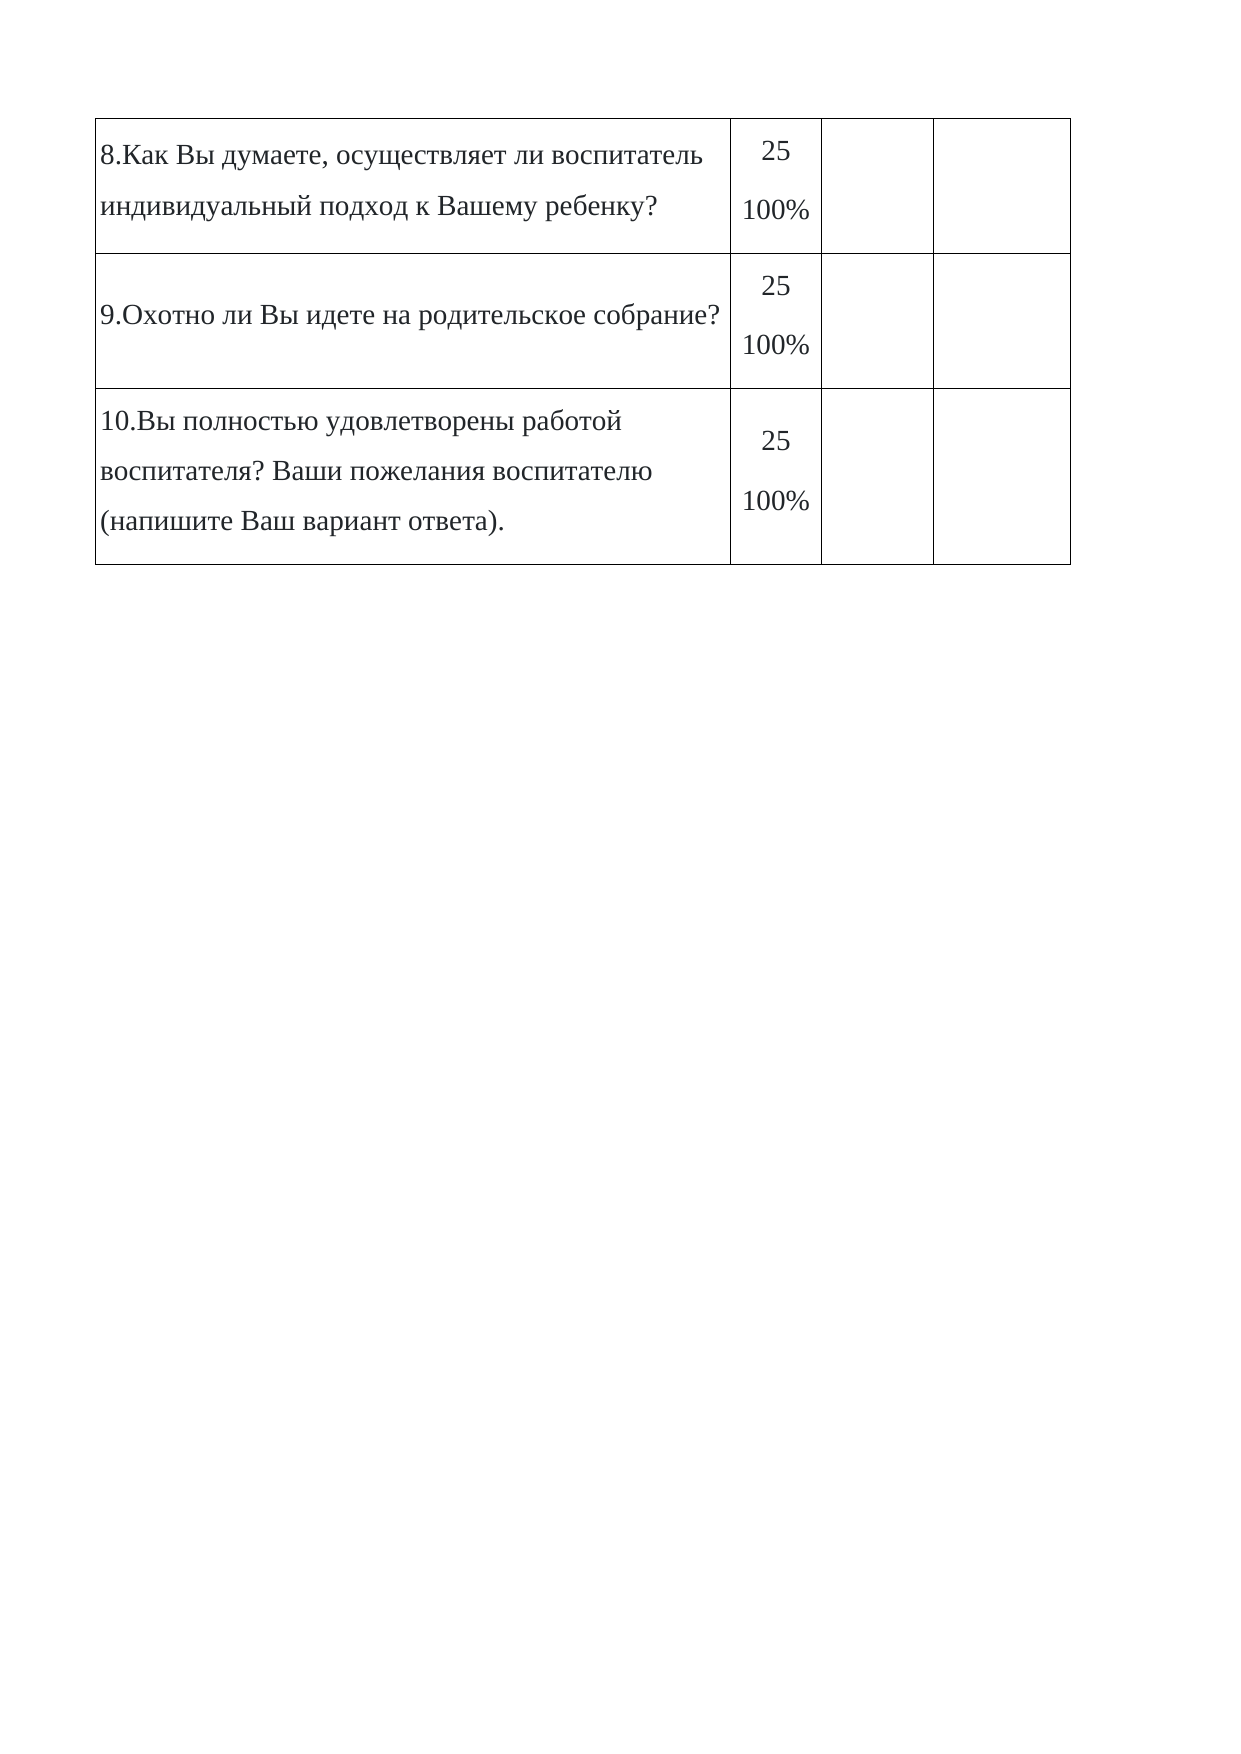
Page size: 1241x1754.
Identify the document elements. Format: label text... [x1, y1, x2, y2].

table_cell [822, 119, 933, 253]
table_cell 8.Как Вы думаете, осуществляет ли воспитатель индивидуальный подход к Вашему ребенку? [96, 119, 730, 253]
table_cell 10.Вы полностью удовлетворены работой воспитателя? Ваши пожелания воспитателю (напишите Ваш вариант ответа). [96, 389, 730, 564]
table_cell [934, 119, 1070, 253]
table_cell 25 100% [731, 119, 821, 253]
table_cell 25 100% [731, 254, 821, 388]
table_cell [822, 389, 933, 564]
table_cell 25 100% [731, 389, 821, 564]
table_cell [934, 389, 1070, 564]
table_cell [934, 254, 1070, 388]
table_cell 9.Охотно ли Вы идете на родительское собрание? [96, 254, 730, 388]
table_cell [822, 254, 933, 388]
